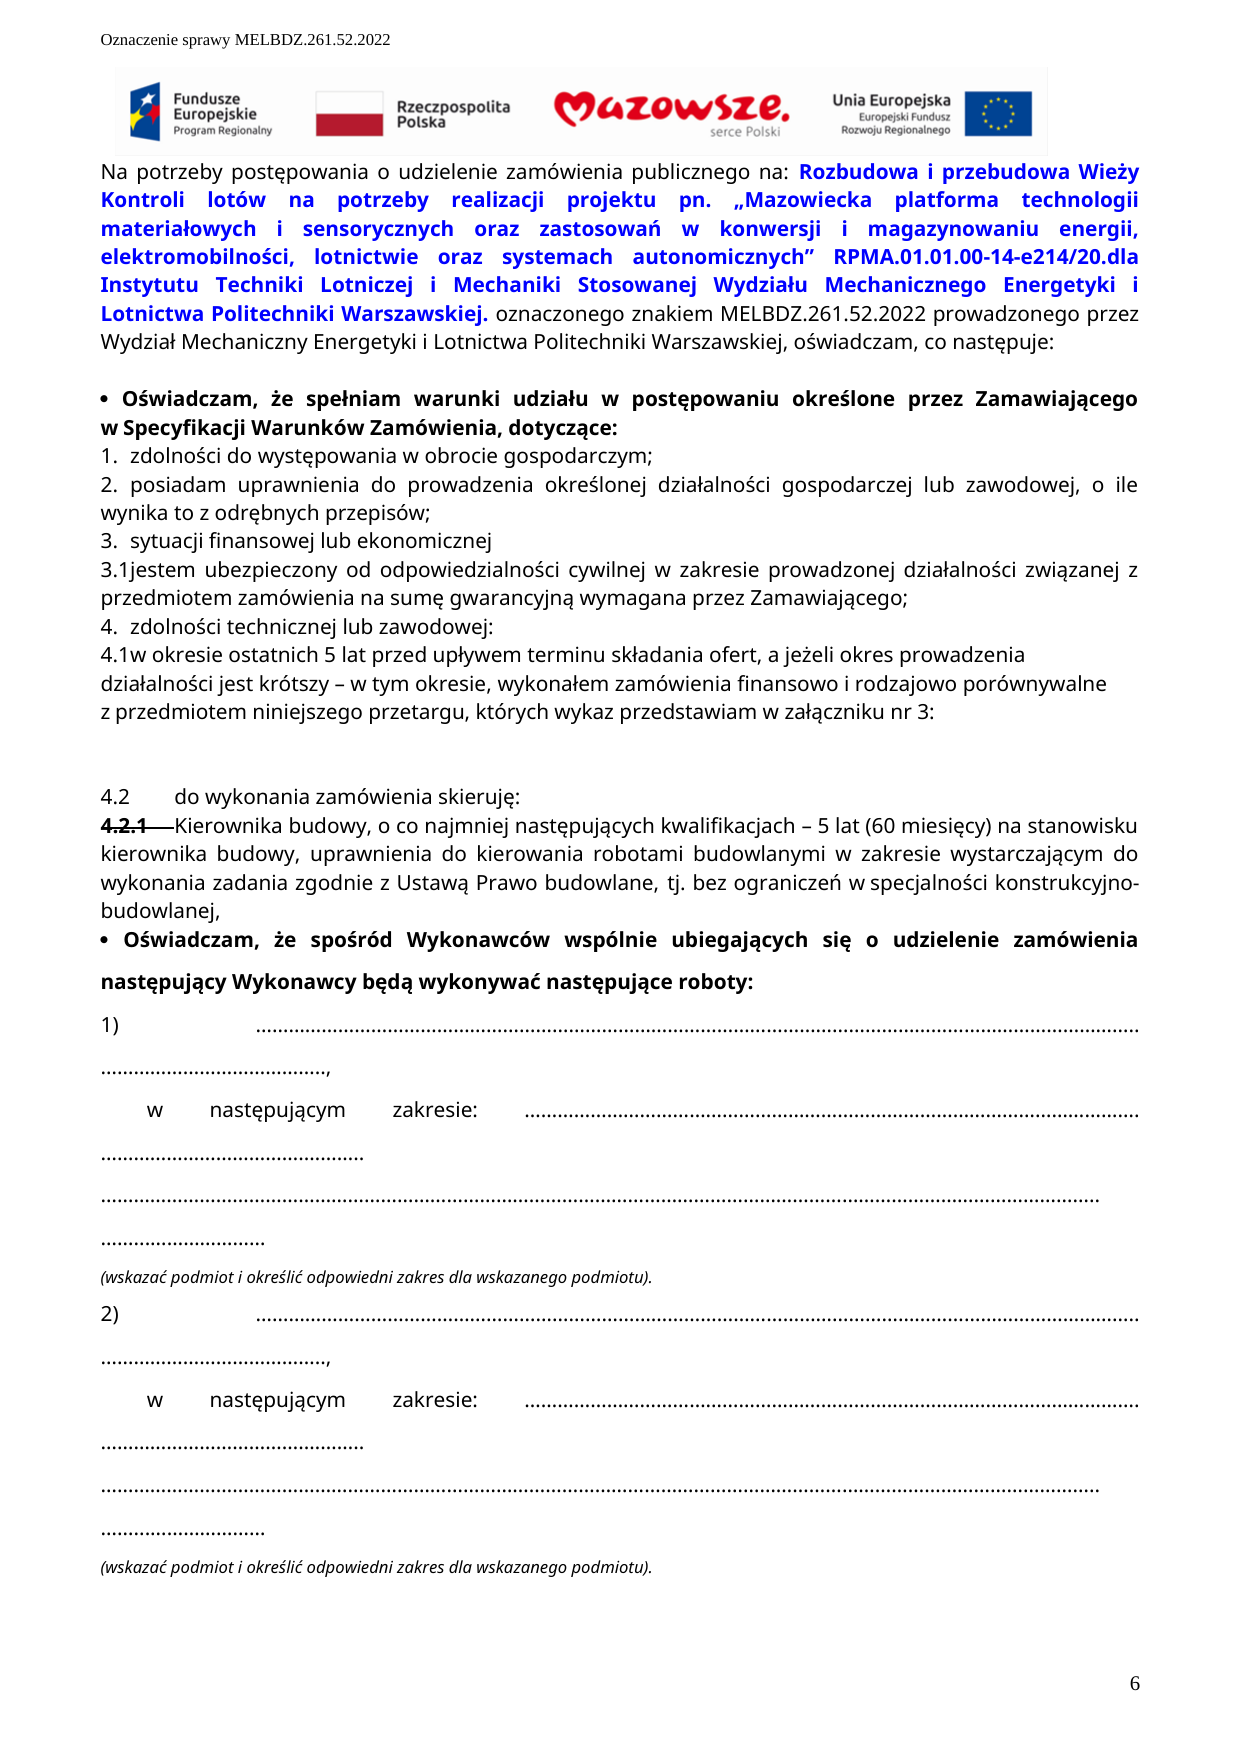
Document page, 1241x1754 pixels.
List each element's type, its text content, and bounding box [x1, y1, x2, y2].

text Oświadczam, że spośród Wykonawców wspólnie ubiegających się o udzielenie zamówienia następujący Wykonawcy będą wykonywać następujące roboty: [100, 925, 1140, 996]
text (wskazać podmiot i określić odpowiedni zakres dla wskazanego podmiotu). [100, 1266, 1140, 1288]
text w następującym zakresie: ………………………………………………………………………………………………….……………………………….……….. [100, 1095, 1140, 1166]
list Kierownika budowy, o co najmniej następujących kwalifikacjach – 5 lat (60 miesięcy) na stanowisku kierownika budowy, uprawnienia do kierowania robotami budowlanymi w zakresie wystarczającym do wykonania zadania zgodnie z Ustawą Prawo budowlane, tj. bez ograniczeń w specjalności konstrukcyjno-budowlanej, [100, 811, 1140, 925]
text 2) ……………………………………………………………………………………………………………………………………………..………………………………….., [100, 1299, 1140, 1371]
text 1) ……………………………………………………………………………………………………………………………………………..………………………………….., [100, 1010, 1140, 1081]
text ………………………………………………………………………………………………………………………………………………………………..……...………………… [100, 1180, 1140, 1251]
list sytuacji finansowej lub ekonomicznej [100, 527, 1140, 555]
text ………………………………………………………………………………………………………………………………………………………………..……...………………… [100, 1470, 1140, 1541]
picture [100, 67, 1105, 157]
list zdolności technicznej lub zawodowej: [100, 612, 1140, 640]
list jestem ubezpieczony od odpowiedzialności cywilnej w zakresie prowadzonej działalności związanej z przedmiotem zamówienia na sumę gwarancyjną wymagana przez Zamawiającego; [100, 555, 1140, 612]
list posiadam uprawnienia do prowadzenia określonej działalności gospodarczej lub zawodowej, o ile wynika to z odrębnych przepisów; [100, 470, 1140, 527]
list do wykonania zamówienia skieruję: [100, 782, 1140, 811]
text (wskazać podmiot i określić odpowiedni zakres dla wskazanego podmiotu). [100, 1555, 1140, 1578]
text Oświadczam, że spełniam warunki udziału w postępowaniu określone przez Zamawiającego w Specyfikacji Warunków Zamówienia, dotyczące: [100, 384, 1140, 441]
list w okresie ostatnich 5 lat przed upływem terminu składania ofert, a jeżeli okres prowadzenia działalności jest krótszy – w tym okresie, wykonałem zamówienia finansowo i rodzajowo porównywalne z przedmiotem niniejszego przetargu, których wykaz przedstawiam w załączniku nr 3: [100, 640, 1140, 726]
text Na potrzeby postępowania o udzielenie zamówienia publicznego na: Rozbudowa i przebudowa Wieży Kontroli lotów na potrzeby realizacji projektu pn. „Mazowiecka platforma technologii materiałowych i sensorycznych oraz zastosowań w konwersji i magazynowaniu energii, elektromobilności, lotnictwie oraz systemach autonomicznych” RPMA.01.01.00-14-e214/20.dla Instytutu Techniki Lotniczej i Mechaniki Stosowanej Wydziału Mechanicznego Energetyki i Lotnictwa Politechniki Warszawskiej. oznaczonego znakiem MELBDZ.261.52.2022 prowadzonego przez Wydział Mechaniczny Energetyki i Lotnictwa Politechniki Warszawskiej, oświadczam, co następuje: [100, 157, 1140, 356]
text w następującym zakresie: ………………………………………………………………………………………………….……………………………….……….. [100, 1385, 1140, 1456]
list zdolności do występowania w obrocie gospodarczym; [100, 441, 1140, 470]
